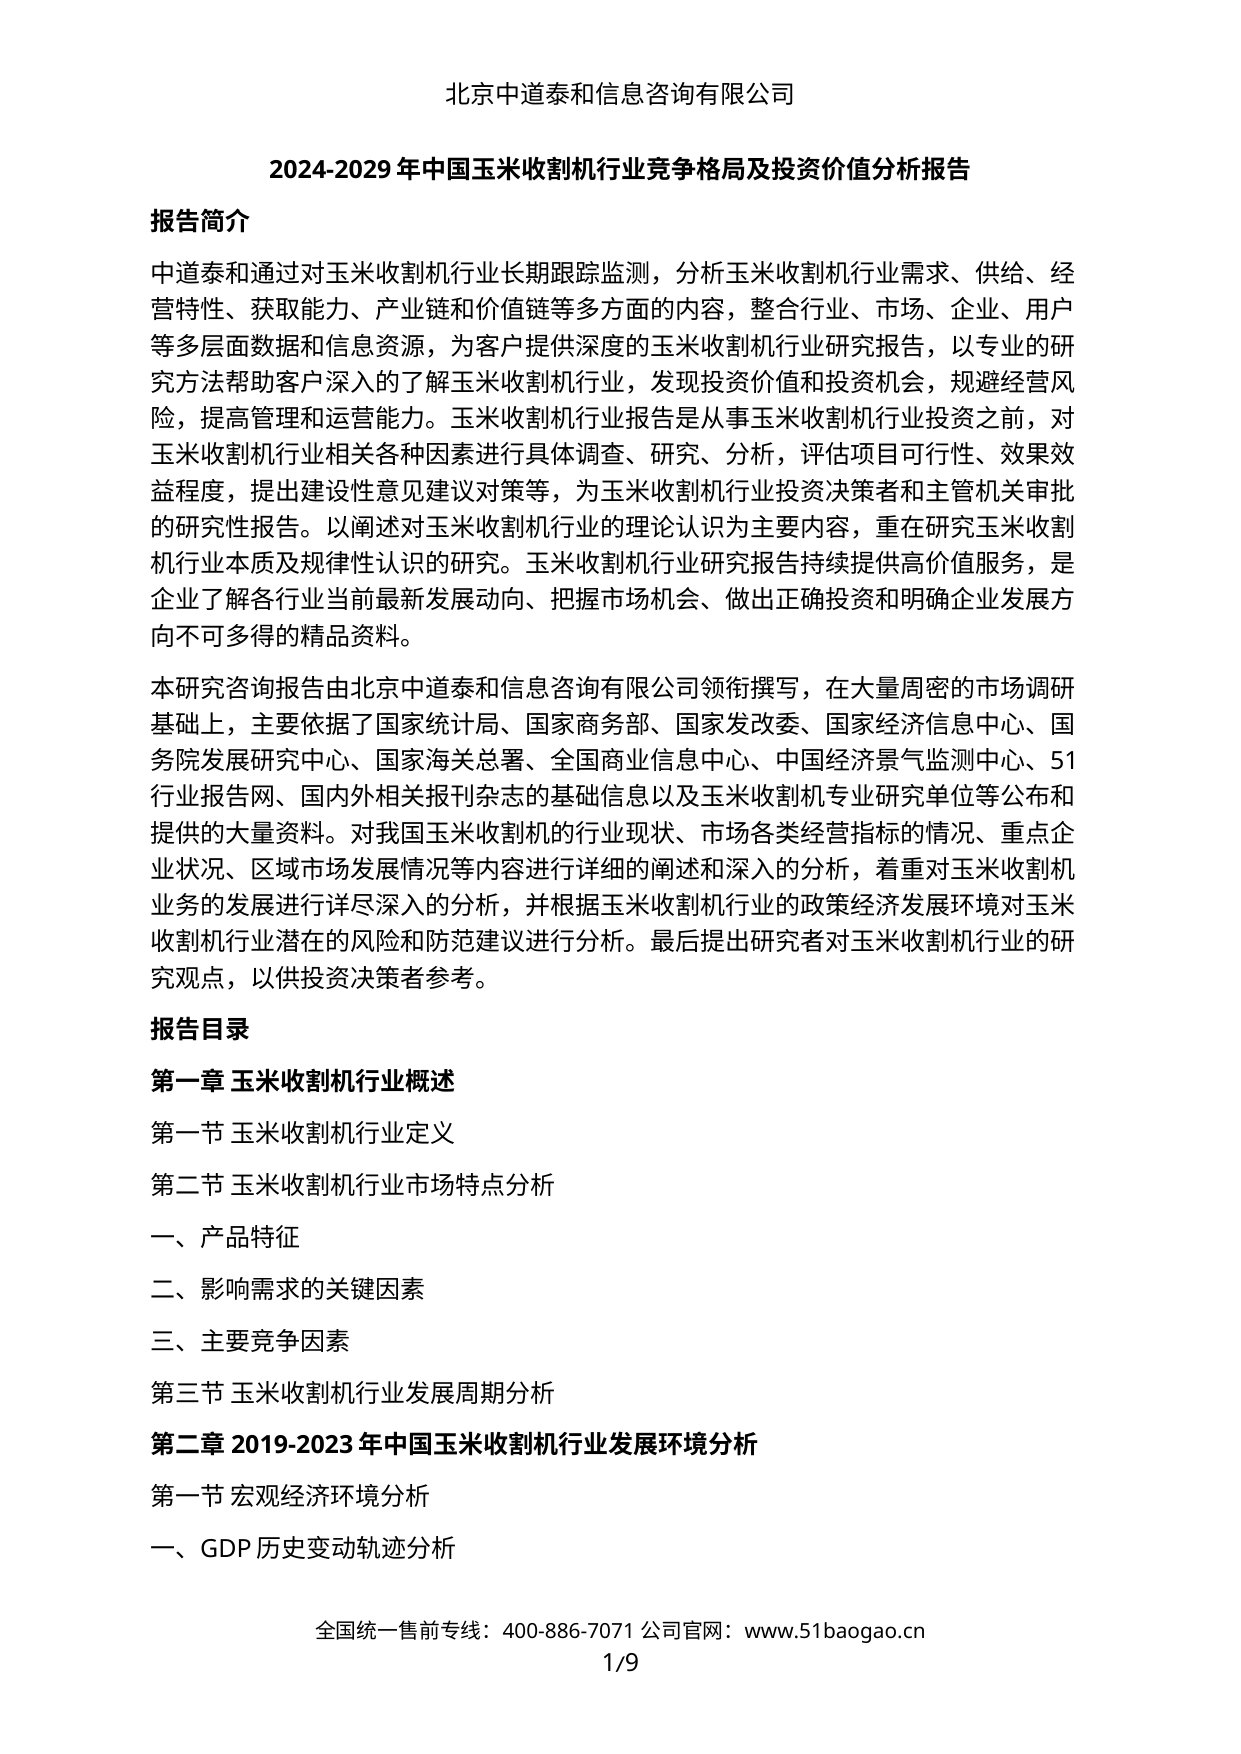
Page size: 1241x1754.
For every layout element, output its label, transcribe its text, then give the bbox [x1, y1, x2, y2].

text 第一章 玉米收割机行业概述 [150, 1062, 1090, 1098]
text 中道泰和通过对玉米收割机行业长期跟踪监测，分析玉米收割机行业需求、供给、经营特性、获取能力、产业链和价值链等多方面的内容，整合行业、市场、企业、用户等多层面数据和信息资源，为客户提供深度的玉米收割机行业研究报告，以专业的研究方法帮助客户深入的了解玉米收割机行业，发现投资价值和投资机会，规避经营风险，提高管理和运营能力。玉米收割机行业报告是从事玉米收割机行业投资之前，对玉米收割机行业相关各种因素进行具体调查、研究、分析，评估项目可行性、效果效益程度，提出建设性意见建议对策等，为玉米收割机行业投资决策者和主管机关审批的研究性报告。以阐述对玉米收割机行业的理论认识为主要内容，重在研究玉米收割机行业本质及规律性认识的研究。玉米收割机行业研究报告持续提供高价值服务，是企业了解各行业当前最新发展动向、把握市场机会、做出正确投资和明确企业发展方向不可多得的精品资料。 [150, 254, 1090, 652]
text 第一节 玉米收割机行业定义 [150, 1114, 1090, 1150]
text 一、产品特征 [150, 1217, 1090, 1254]
text 一、GDP历史变动轨迹分析 [150, 1529, 1090, 1565]
text 2024-2029年中国玉米收割机行业竞争格局及投资价值分析报告 [150, 150, 1090, 186]
text 报告目录 [150, 1010, 1090, 1046]
text 本研究咨询报告由北京中道泰和信息咨询有限公司领衔撰写，在大量周密的市场调研基础上，主要依据了国家统计局、国家商务部、国家发改委、国家经济信息中心、国务院发展研究中心、国家海关总署、全国商业信息中心、中国经济景气监测中心、51行业报告网、国内外相关报刊杂志的基础信息以及玉米收割机专业研究单位等公布和提供的大量资料。对我国玉米收割机的行业现状、市场各类经营指标的情况、重点企业状况、区域市场发展情况等内容进行详细的阐述和深入的分析，着重对玉米收割机业务的发展进行详尽深入的分析，并根据玉米收割机行业的政策经济发展环境对玉米收割机行业潜在的风险和防范建议进行分析。最后提出研究者对玉米收割机行业的研究观点，以供投资决策者参考。 [150, 668, 1090, 994]
text 第一节 宏观经济环境分析 [150, 1477, 1090, 1513]
text 第三节 玉米收割机行业发展周期分析 [150, 1373, 1090, 1409]
text 第二章 2019-2023年中国玉米收割机行业发展环境分析 [150, 1425, 1090, 1461]
text 报告简介 [150, 202, 1090, 238]
text 三、主要竞争因素 [150, 1321, 1090, 1357]
text 二、影响需求的关键因素 [150, 1269, 1090, 1306]
text 第二节 玉米收割机行业市场特点分析 [150, 1166, 1090, 1202]
